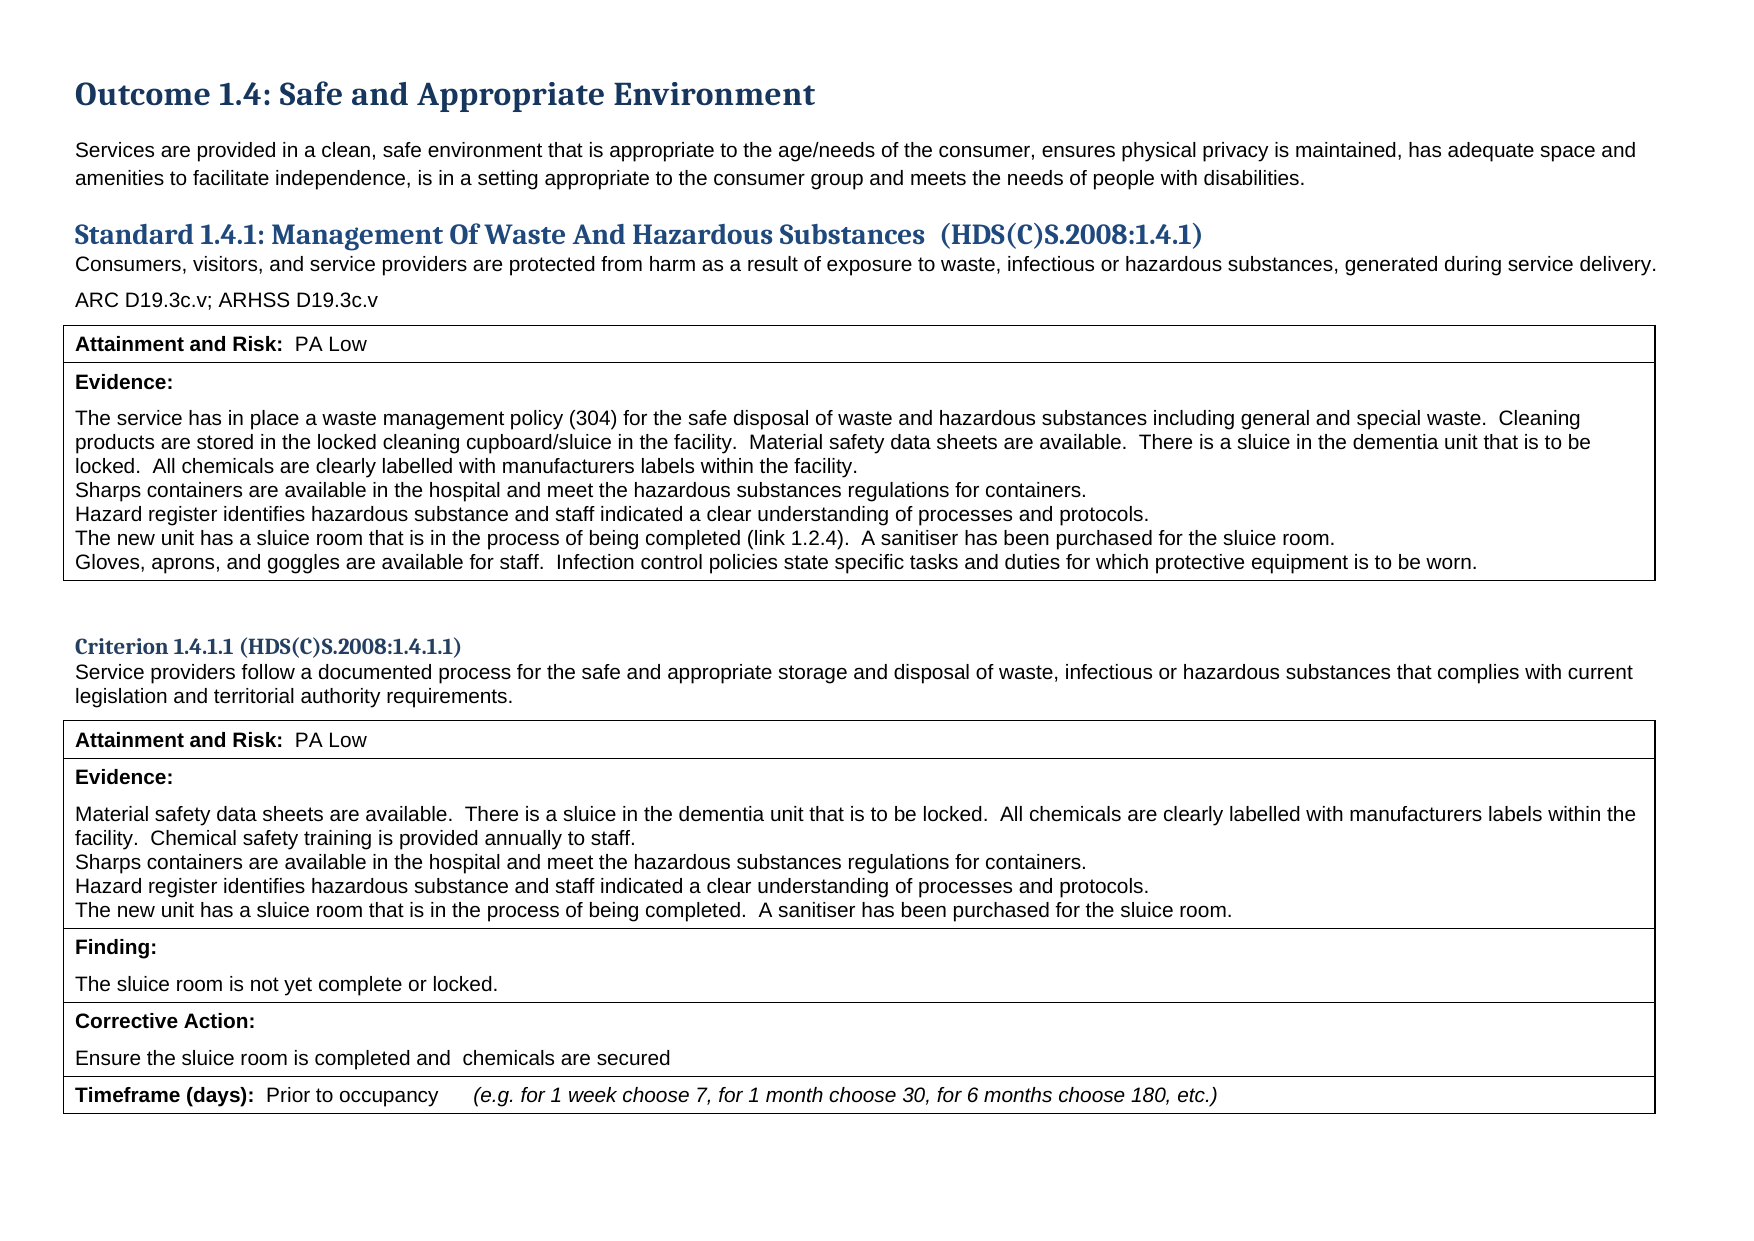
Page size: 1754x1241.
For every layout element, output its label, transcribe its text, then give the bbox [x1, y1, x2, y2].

table_header Attainment and Risk: PA Low [64, 326, 1654, 362]
table_cell Timeframe (days): Prior to occupancy (e.g. for 1 week choose 7, for 1 month choose 30, for 6 months choose 180, etc.) [64, 1077, 1654, 1113]
subtitle Standard 1.4.1: Management Of Waste And Hazardous Substances (HDS(C)S.2008:1.4.1) [75, 218, 1679, 252]
table_cell Evidence: [64, 759, 1654, 795]
table_cell Corrective Action: [64, 1003, 1654, 1039]
text Consumers, visitors, and service providers are protected from harm as a result of exposure to waste, infectious or hazardous substances, generated during service delivery. [75, 252, 1679, 276]
text Services are provided in a clean, safe environment that is appropriate to the age/needs of the consumer, ensures physical privacy is maintained, has adequate space and amenities to facilitate independence, is in a setting appropriate to the consumer group and meets the needs of people with disabilities. [75, 138, 1679, 190]
table_header Attainment and Risk: PA Low [64, 721, 1654, 758]
text Service providers follow a documented process for the safe and appropriate storage and disposal of waste, infectious or hazardous substances that complies with current legislation and territorial authority requirements. [75, 660, 1679, 708]
subtitle Criterion 1.4.1.1 (HDS(C)S.2008:1.4.1.1) [75, 633, 1679, 660]
table_cell The service has in place a waste management policy (304) for the safe disposal of waste and hazardous substances including general and special waste. Cleaning products are stored in the locked cleaning cupboard/sluice in the facility. Material safety data sheets are available. There is a sluice in the dementia unit that is to be locked. All chemicals are clearly labelled with manufacturers labels within the facility. Sharps containers are available in the hospital and meet the hazardous substances regulations for containers. Hazard register identifies hazardous substance and staff indicated a clear understanding of processes and protocols. The new unit has a sluice room that is in the process of being completed (link 1.2.4). A sanitiser has been purchased for the sluice room. Gloves, aprons, and goggles are available for staff. Infection control policies state specific tasks and duties for which protective equipment is to be worn. [64, 400, 1654, 580]
text ARC D19.3c.v; ARHSS D19.3c.v [75, 288, 1679, 312]
table_cell Ensure the sluice room is completed and chemicals are secured [64, 1039, 1654, 1076]
table_cell Material safety data sheets are available. There is a sluice in the dementia unit that is to be locked. All chemicals are clearly labelled with manufacturers labels within the facility. Chemical safety training is provided annually to staff. Sharps containers are available in the hospital and meet the hazardous substances regulations for containers. Hazard register identifies hazardous substance and staff indicated a clear understanding of processes and protocols. The new unit has a sluice room that is in the process of being completed. A sanitiser has been purchased for the sluice room. [64, 795, 1654, 928]
subtitle Outcome 1.4: Safe and Appropriate Environment [75, 75, 1679, 113]
table_cell Evidence: [64, 363, 1654, 400]
table_cell The sluice room is not yet complete or locked. [64, 965, 1654, 1002]
table_cell Finding: [64, 929, 1654, 965]
